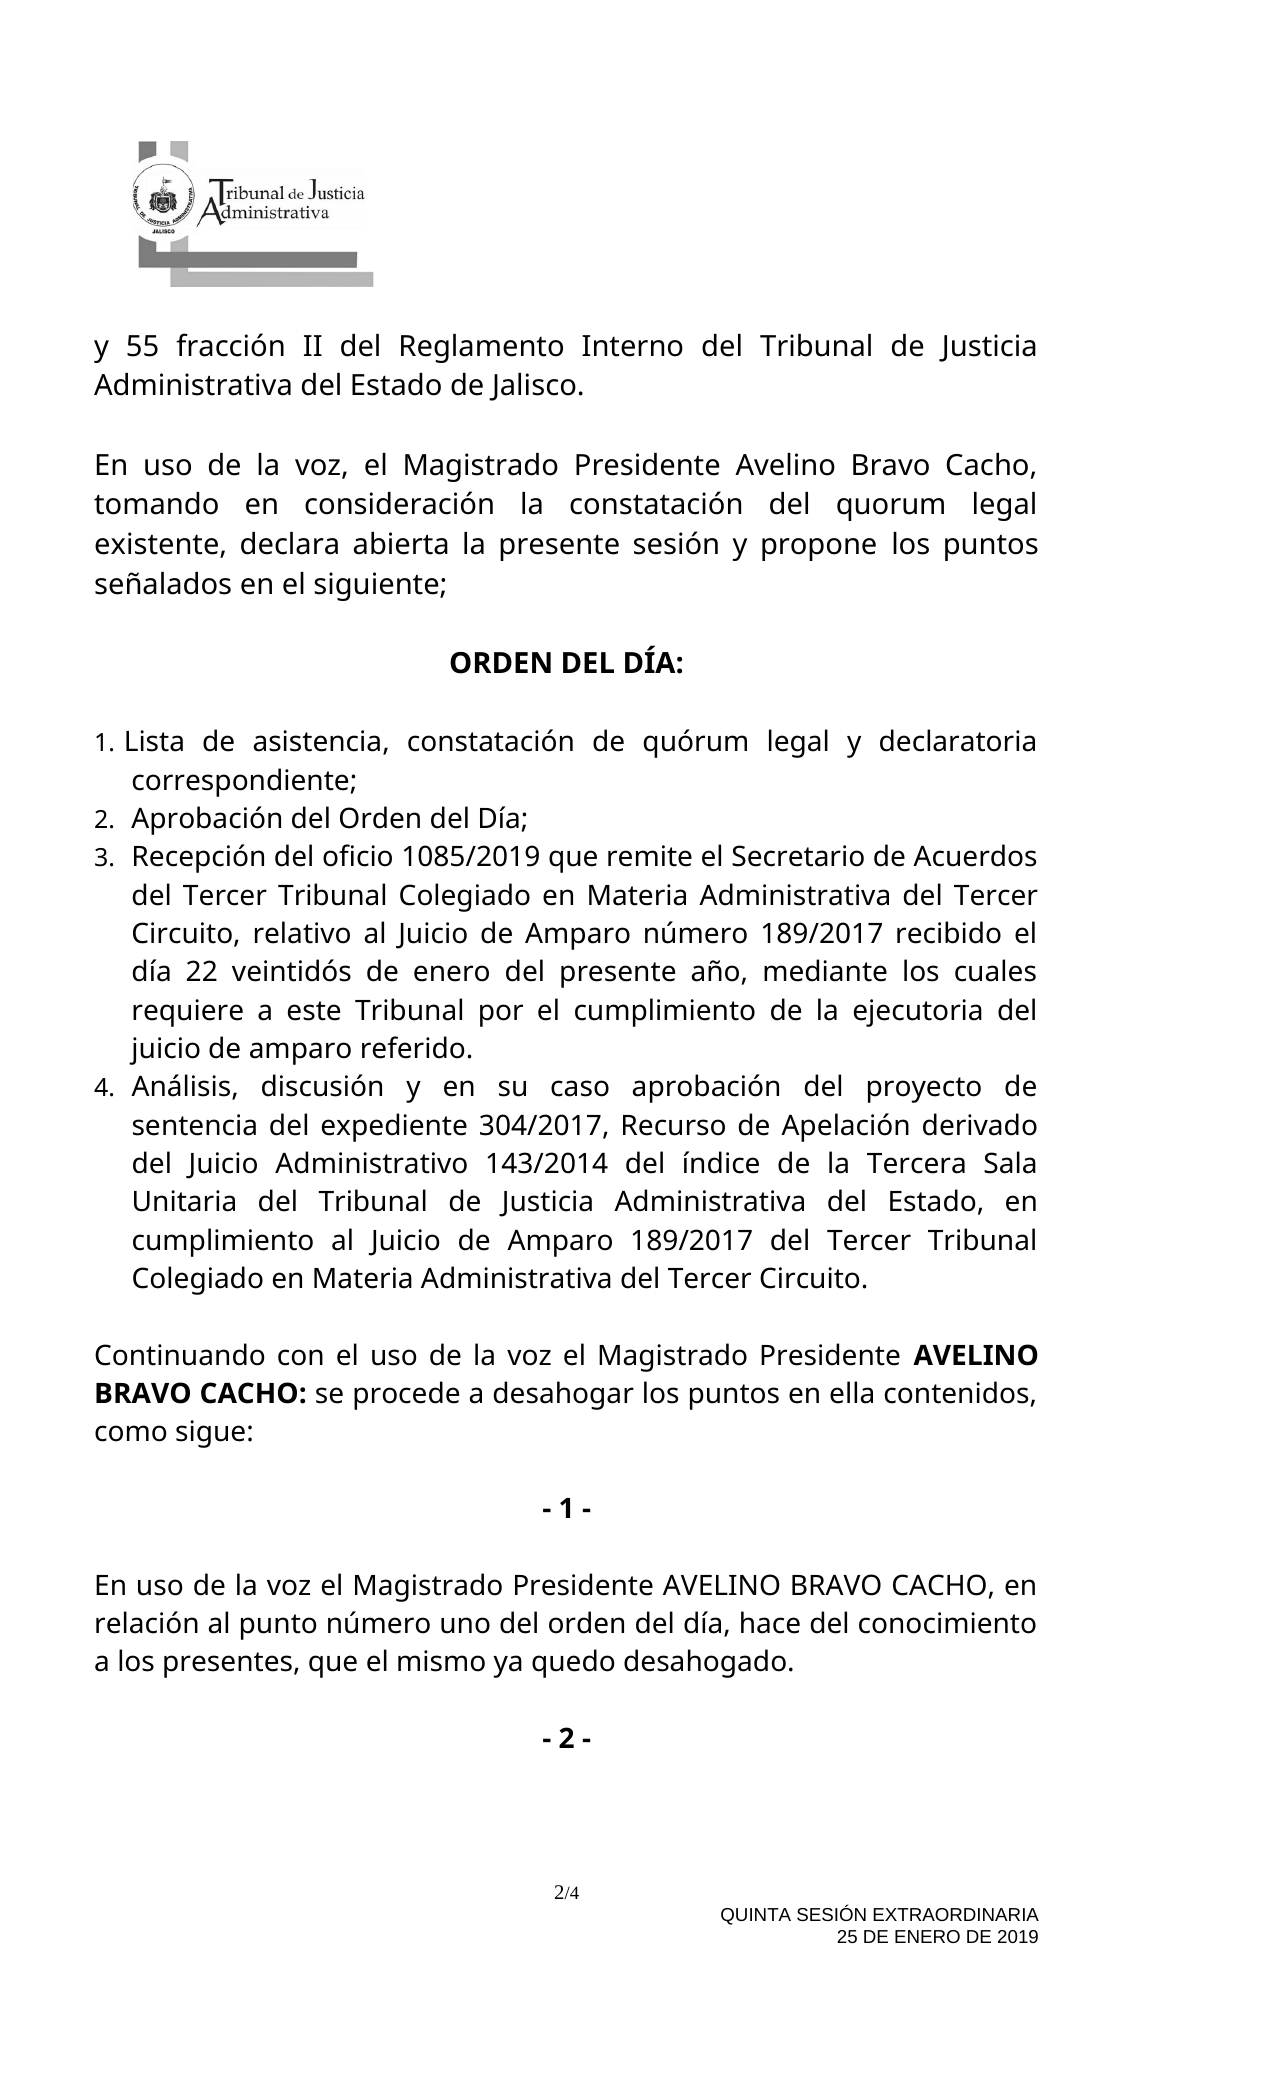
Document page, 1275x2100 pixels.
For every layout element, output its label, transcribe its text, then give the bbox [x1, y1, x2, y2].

list Recepción del oficio 1085/2019 que remite el Secretario de Acuerdos del Tercer Tribunal Colegiado en Materia Administrativa del Tercer Circuito, relativo al Juicio de Amparo número 189/2017 recibido el día 22 veintidós de enero del presente año, mediante los cuales requiere a este Tribunal por el cumplimiento de la ejecutoria del juicio de amparo referido. [94, 837, 1039, 1067]
list Análisis, discusión y en su caso aprobación del proyecto de sentencia del expediente 304/2017, Recurso de Apelación derivado del Juicio Administrativo 143/2014 del índice de la Tercera Sala Unitaria del Tribunal de Justicia Administrativa del Estado, en cumplimiento al Juicio de Amparo 189/2017 del Tercer Tribunal Colegiado en Materia Administrativa del Tercer Circuito. [94, 1067, 1039, 1297]
list Aprobación del Orden del Día; [94, 798, 1039, 837]
text - 1 - [94, 1488, 1039, 1527]
text - 2 - [94, 1718, 1039, 1757]
text En uso de la voz el Magistrado Presidente AVELINO BRAVO CACHO, en relación al punto número uno del orden del día, hace del conocimiento a los presentes, que el mismo ya quedo desahogado. [94, 1565, 1039, 1680]
list Lista de asistencia, constatación de quórum legal y declaratoria correspondiente; [94, 722, 1039, 798]
text Continuando con el uso de la voz el Magistrado Presidente AVELINO BRAVO CACHO: se procede a desahogar los puntos en ella contenidos, como sigue: [94, 1335, 1039, 1450]
text En uso de la voz, el Magistrado Presidente Avelino Bravo Cacho, tomando en consideración la constatación del quorum legal existente, declara abierta la presente sesión y propone los puntos señalados en el siguiente; [94, 444, 1039, 603]
text ORDEN DEL DÍA: [94, 642, 1039, 682]
